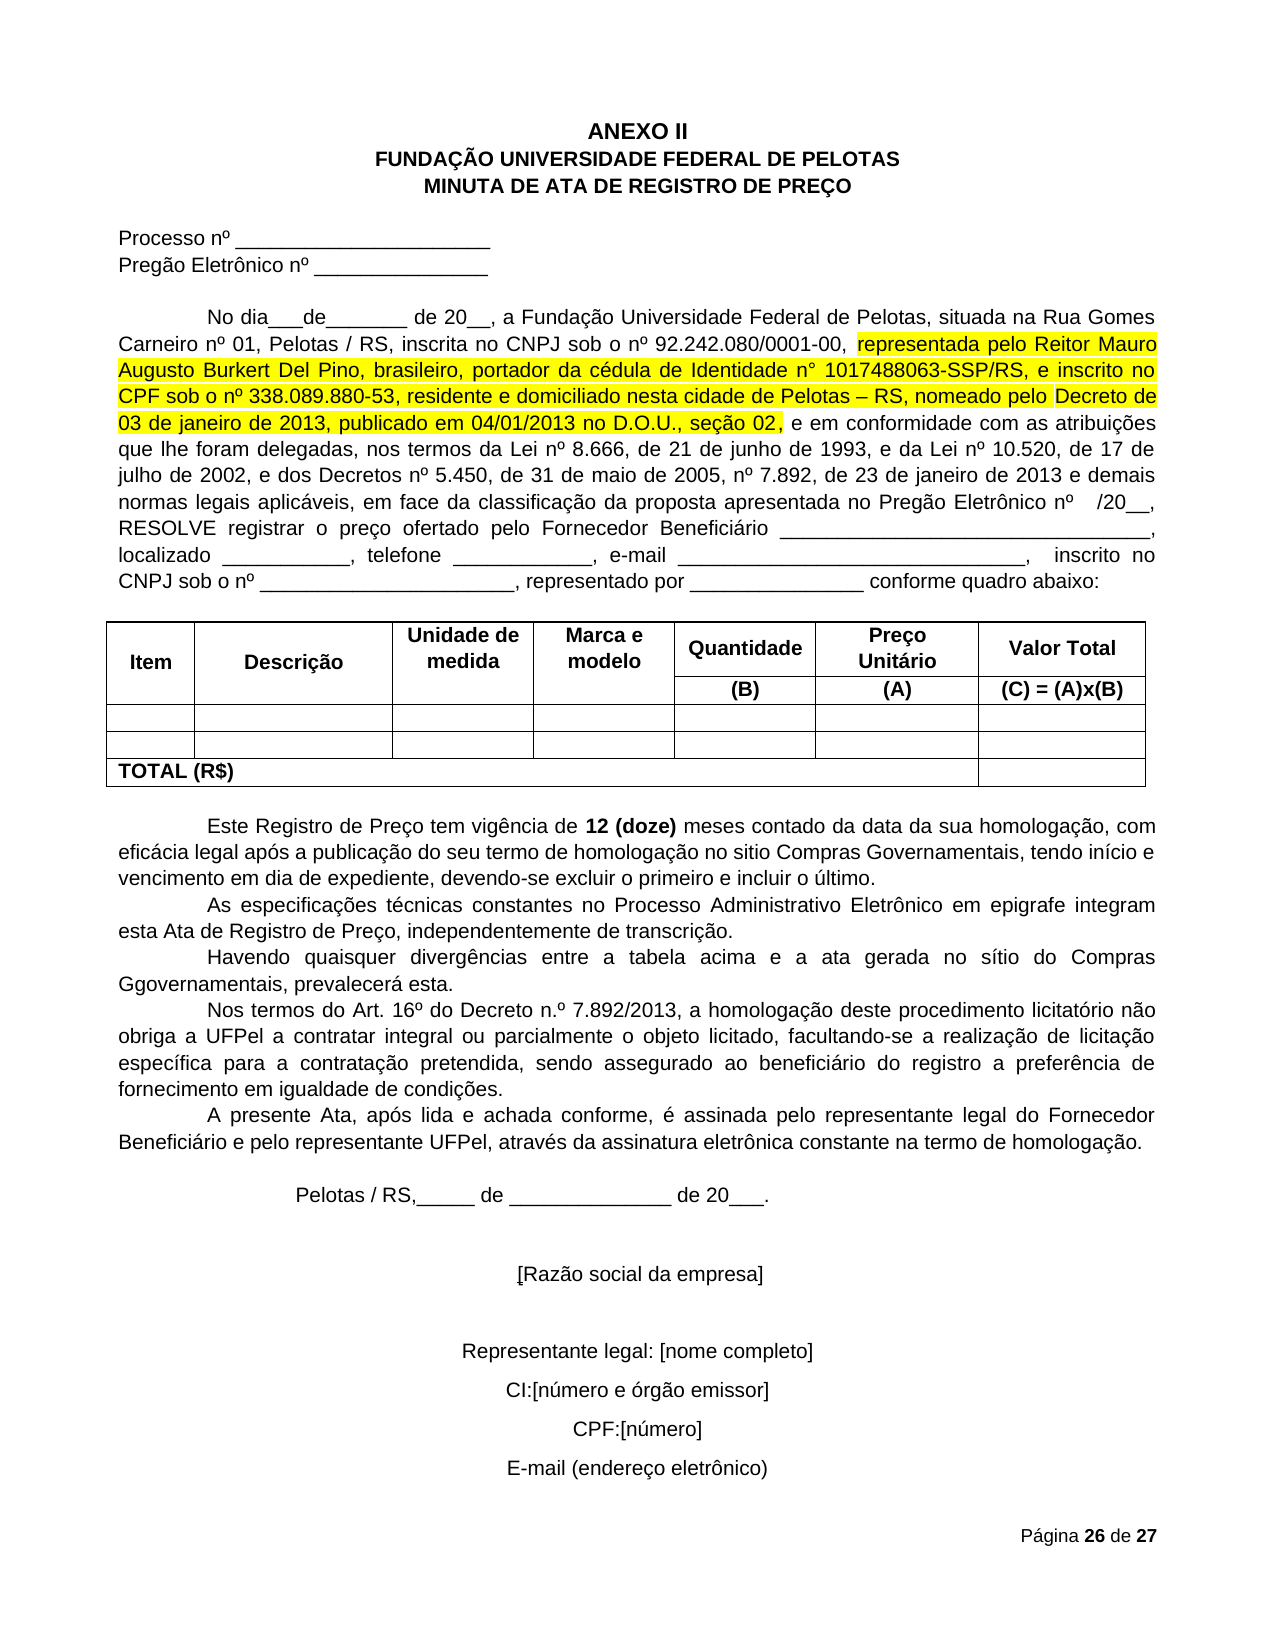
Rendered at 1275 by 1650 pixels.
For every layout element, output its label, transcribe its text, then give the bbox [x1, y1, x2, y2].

list Este Registro de Preço tem vigência de 12 (doze) meses contado da data da sua homologação, com eficácia legal após a publicação do seu termo de homologação no sitio Compras Governamentais, tendo início e vencimento em dia de expediente, devendo-se excluir o primeiro e incluir o último. [118, 813, 1157, 890]
list CI:[número e órgão emissor] [118, 1378, 1157, 1402]
list Havendo quaisquer divergências entre a tabela acima e a ata gerada no sítio do Compras Ggovernamentais, prevalecerá esta. [118, 945, 1157, 996]
table_cell [979, 759, 1145, 786]
list No dia___de_______ de 20__, a Fundação Universidade Federal de Pelotas, situada na Rua Gomes Carneiro nº 01, Pelotas / RS, inscrita no CNPJ sob o nº 92.242.080/0001-00, representada pelo Reitor Mauro Augusto Burkert Del Pino, brasileiro, portador da cédula de Identidade n° 1017488063-SSP/RS, e inscrito no CPF sob o nº 338.089.880-53, residente e domiciliado nesta cidade de Pelotas – RS, nomeado pelo Decreto de 03 de janeiro de 2013, publicado em 04/01/2013 no D.O.U., seção 02, e em conformidade com as atribuições que lhe foram delegadas, nos termos da Lei nº 8.666, de 21 de junho de 1993, e da Lei nº 10.520, de 17 de julho de 2002, e dos Decretos nº 5.450, de 31 de maio de 2005, nº 7.892, de 23 de janeiro de 2013 e demais normas legais aplicáveis, em face da classificação da proposta apresentada no Pregão Eletrônico nº /20__, RESOLVE registrar o preço ofertado pelo Fornecedor Beneficiário ________________________________, localizado ___________, telefone ____________, e-mail ______________________________, inscrito no CNPJ sob o nº ______________________, representado por _______________ conforme quadro abaixo: [118, 382, 1157, 593]
table_cell [107, 732, 194, 758]
table_header Valor Total [979, 623, 1145, 676]
table_cell (A) [816, 677, 978, 703]
list A presente Ata, após lida e achada conforme, é assinada pelo representante legal do Fornecedor Beneficiário e pelo representante UFPel, através da assinatura eletrônica constante na termo de homologação. [118, 1103, 1157, 1154]
list As especificações técnicas constantes no Processo Administrativo Eletrônico em epigrafe integram esta Ata de Registro de Preço, independentemente de transcrição. [118, 892, 1157, 943]
table_cell [534, 732, 674, 758]
table_cell [393, 732, 533, 758]
table_cell [979, 705, 1145, 731]
list E-mail (endereço eletrônico) [118, 1456, 1157, 1480]
table_cell [393, 705, 533, 731]
table_cell [675, 705, 815, 731]
table_cell [534, 705, 674, 731]
table_cell [816, 732, 978, 758]
subtitle ANEXO II [118, 118, 1157, 144]
table_cell [816, 705, 978, 731]
table_cell [675, 732, 815, 758]
list FUNDAÇÃO UNIVERSIDADE FEDERAL DE PELOTAS [118, 147, 1157, 171]
table_cell [107, 705, 194, 731]
list Pregão Eletrônico nº _______________ [118, 252, 1157, 276]
table_cell [979, 732, 1145, 758]
list Pelotas / RS,_____ de ______________ de 20___. [118, 1182, 1157, 1206]
table_cell (B) [675, 677, 815, 703]
list Nos termos do Art. 16º do Decreto n.º 7.892/2013, a homologação deste procedimento licitatório não obriga a UFPel a contratar integral ou parcialmente o objeto licitado, facultando-se a realização de licitação específica para a contratação pretendida, sendo assegurado ao beneficiário do registro a preferência de fornecimento em igualdade de condições. [118, 998, 1157, 1101]
table_cell [195, 705, 392, 731]
table_cell [195, 732, 392, 758]
subtitle Representante legal: [nome completo] [118, 1339, 1157, 1363]
table_header Marca e modelo [534, 623, 674, 703]
table_header Item [107, 623, 194, 703]
table_header Preço Unitário [816, 623, 978, 676]
table_header Descrição [195, 623, 392, 703]
table_cell (C) = (A)x(B) [979, 677, 1145, 703]
table_header Unidade de medida [393, 623, 533, 703]
table_cell TOTAL (R$) [107, 759, 978, 786]
list CPF:[número] [118, 1417, 1157, 1441]
table_header Quantidade [675, 623, 815, 676]
list [Razão social da empresa] [118, 1261, 1157, 1285]
list Processo nº ______________________ [118, 226, 1157, 250]
list MINUTA DE ATA DE REGISTRO DE PREÇO [118, 173, 1157, 197]
